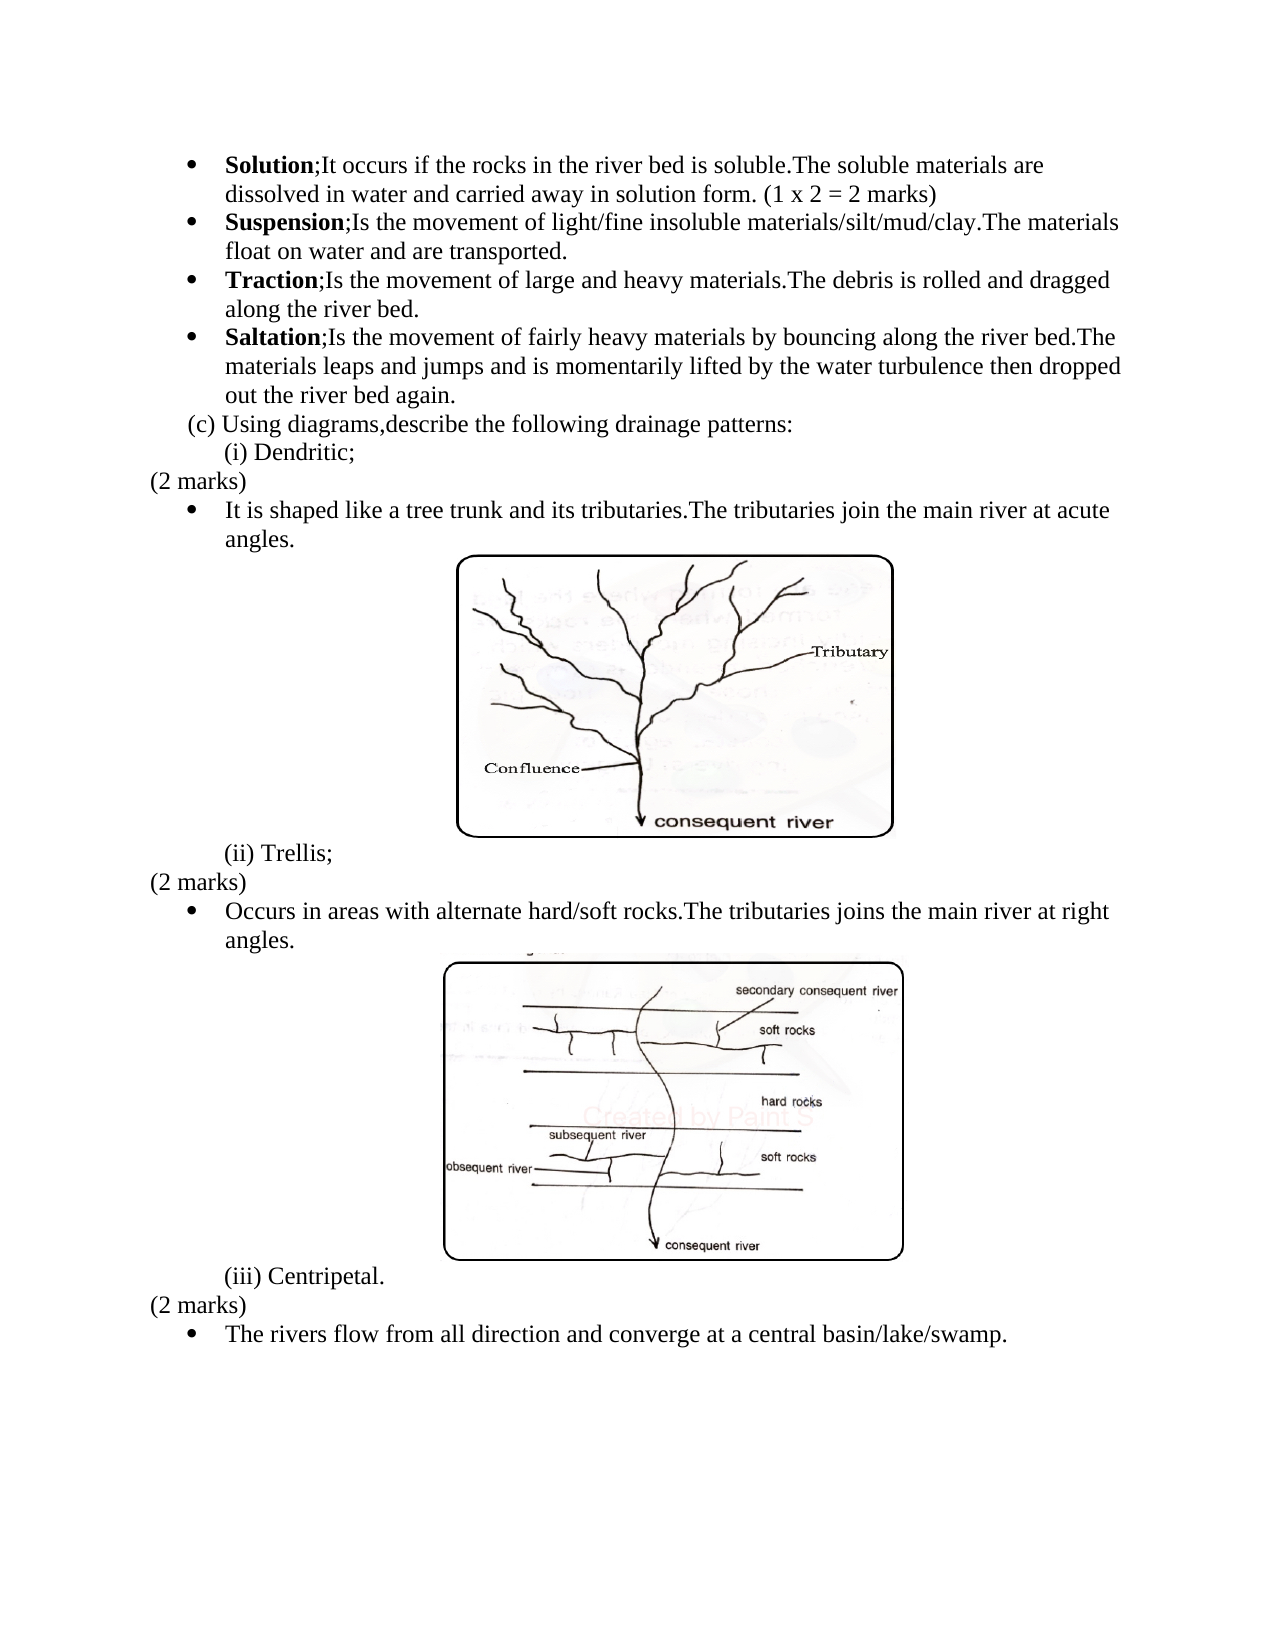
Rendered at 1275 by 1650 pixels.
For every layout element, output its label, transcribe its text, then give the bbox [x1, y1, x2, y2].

list Occurs in areas with alternate hard/soft rocks.The tributaries joins the main river at right angles. [187, 896, 1125, 953]
text (iii) Centripetal. (2 marks) [150, 1261, 1125, 1319]
text (ii) Trellis; (2 marks) [150, 838, 1125, 896]
text (i) Dendritic; (2 marks) [150, 437, 1125, 495]
list Traction;Is the movement of large and heavy materials.The debris is rolled and dragged along the river bed. [187, 265, 1125, 322]
list Solution;It occurs if the rocks in the river bed is soluble.The soluble materials are dissolved in water and carried away in solution form. (1 x 2 = 2 marks) [187, 150, 1125, 207]
text (c) Using diagrams,describe the following drainage patterns: [150, 409, 1125, 437]
list It is shaped like a tree trunk and its tributaries.The tributaries join the main river at acute angles. [187, 495, 1125, 552]
list The rivers flow from all direction and converge at a central basin/lake/swamp. [187, 1319, 1125, 1347]
picture [453, 552, 897, 839]
list Suspension;Is the movement of light/fine insoluble materials/silt/mud/clay.The materials float on water and are transported. [187, 207, 1125, 265]
list Saltation;Is the movement of fairly heavy materials by bouncing along the river bed.The materials leaps and jumps and is momentarily lifted by the water turbulence then dropped out the river bed again. [187, 322, 1125, 409]
picture [440, 953, 909, 1262]
